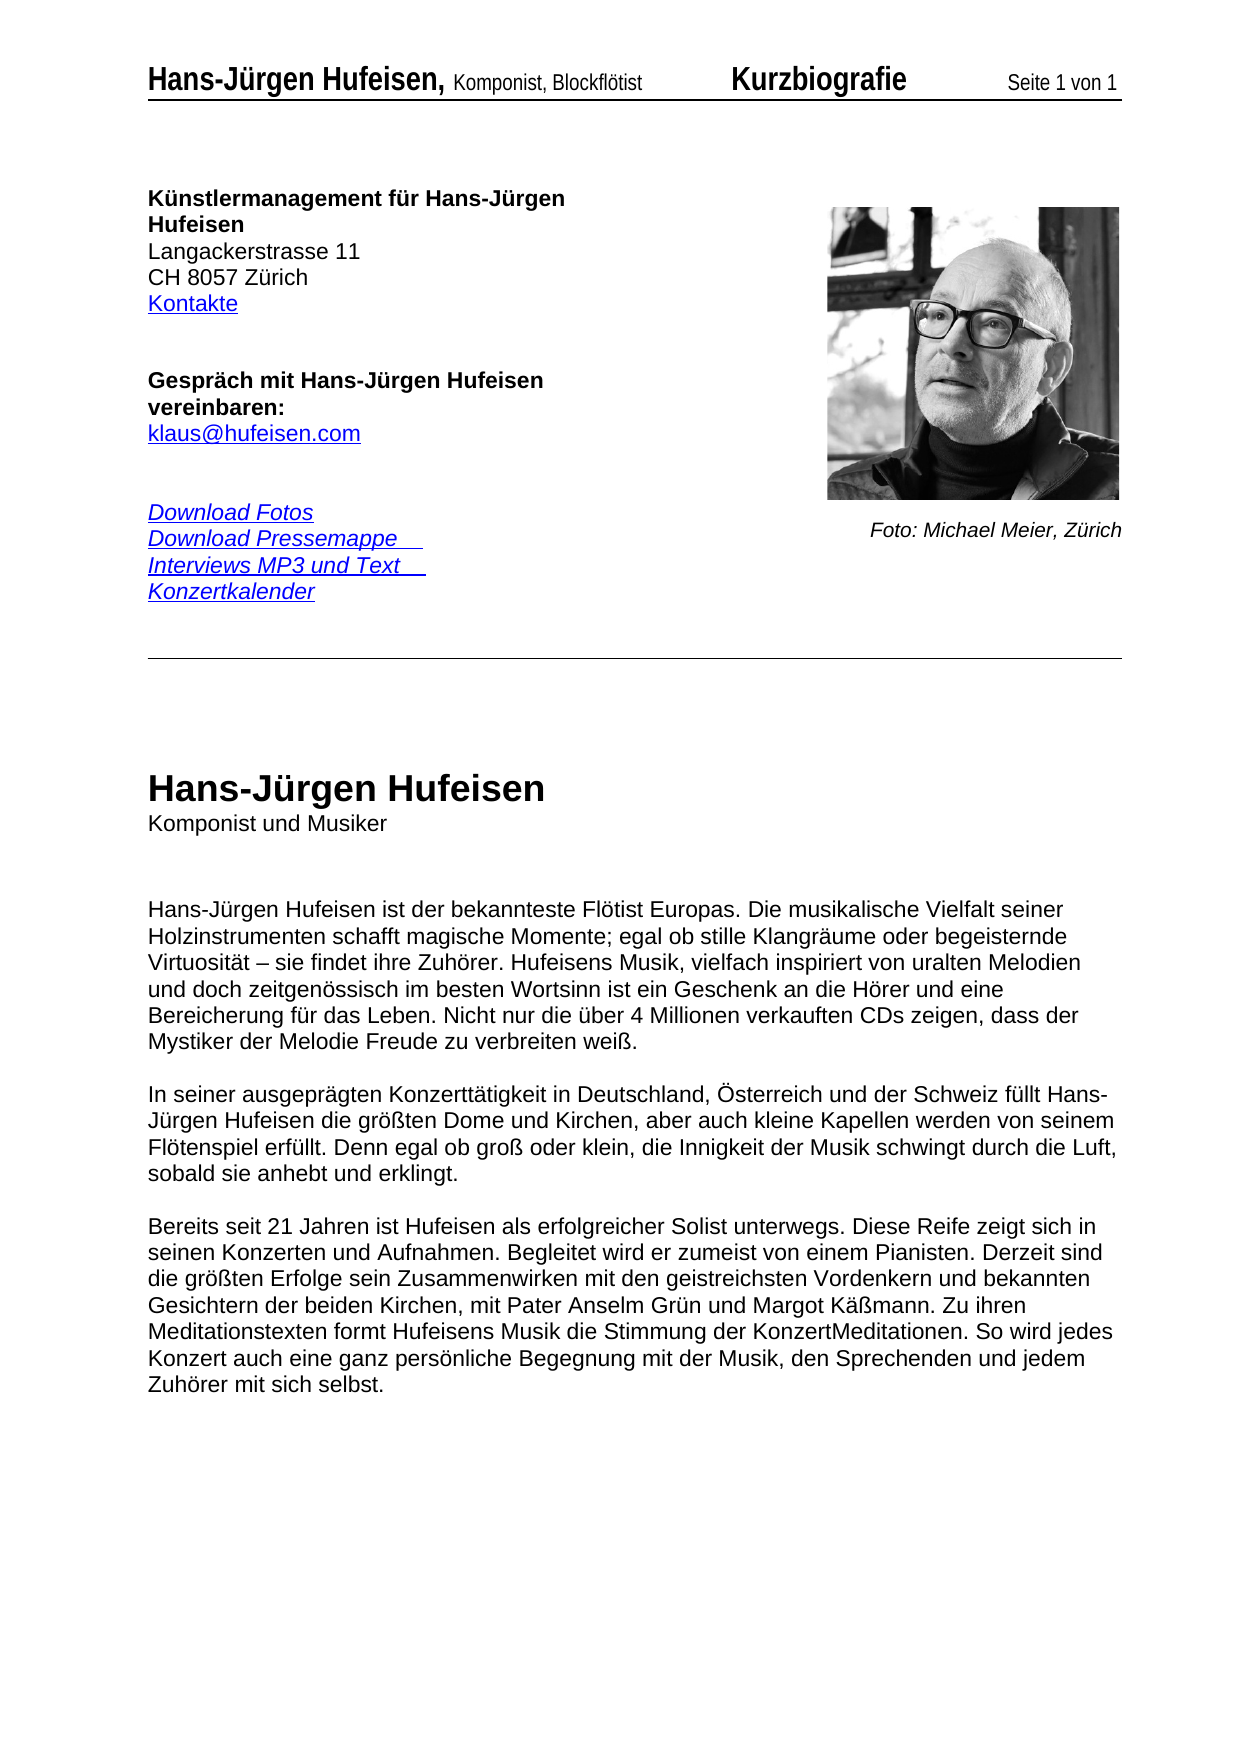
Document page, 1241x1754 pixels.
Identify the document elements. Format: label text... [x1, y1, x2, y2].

text Kontakte [148, 290, 598, 317]
text Komponist und Musiker [148, 810, 1122, 836]
text Künstlermanagement für Hans-Jürgen Hufeisen [148, 185, 598, 238]
text klaus@hufeisen.com [148, 420, 598, 446]
text In seiner ausgeprägten Konzerttätigkeit in Deutschland, Österreich und der Schweiz füllt Hans-Jürgen Hufeisen die größten Dome und Kirchen, aber auch kleine Kapellen werden von seinem Flötenspiel erfüllt. Denn egal ob groß oder klein, die Innigkeit der Musik schwingt durch die Luft, sobald sie anhebt und erklingt. [148, 1081, 1122, 1186]
subtitle Foto: Michael Meier, Zürich [672, 518, 1122, 542]
text Langackerstrasse 11 [148, 238, 598, 264]
text Hans-Jürgen Hufeisen ist der bekannteste Flötist Europas. Die musikalische Vielfalt seiner Holzinstrumenten schafft magische Momente; egal ob stille Klangräume oder begeisternde Virtuosität – sie findet ihre Zuhörer. Hufeisens Musik, vielfach inspiriert von uralten Melodien und doch zeitgenössisch im besten Wortsinn ist ein Geschenk an die Hörer und eine Bereicherung für das Leben. Nicht nur die über 4 Millionen verkauften CDs zeigen, dass der Mystiker der Melodie Freude zu verbreiten weiß. [148, 896, 1122, 1054]
text Bereits seit 21 Jahren ist Hufeisen als erfolgreicher Solist unterwegs. Diese Reife zeigt sich in seinen Konzerten und Aufnahmen. Begleitet wird er zumeist von einem Pianisten. Derzeit sind die größten Erfolge sein Zusammenwirken mit den geistreichsten Vordenkern und bekannten Gesichtern der beiden Kirchen, mit Pater Anselm Grün und Margot Käßmann. Zu ihren Meditationstexten formt Hufeisens Musik die Stimmung der KonzertMeditationen. So wird jedes Konzert auch eine ganz persönliche Begegnung mit der Musik, den Sprechenden und jedem Zuhörer mit sich selbst. [148, 1213, 1122, 1397]
text Gespräch mit Hans-Jürgen Hufeisen vereinbaren: [148, 367, 598, 420]
text Download Pressemappe [148, 525, 635, 552]
text CH 8057 Zürich [148, 264, 598, 290]
picture [827, 207, 1120, 500]
text Konzertkalender [148, 578, 635, 604]
subtitle Hans-Jürgen Hufeisen [148, 767, 1122, 810]
text Download Fotos [148, 499, 635, 525]
text Interviews MP3 und Text [148, 552, 635, 578]
